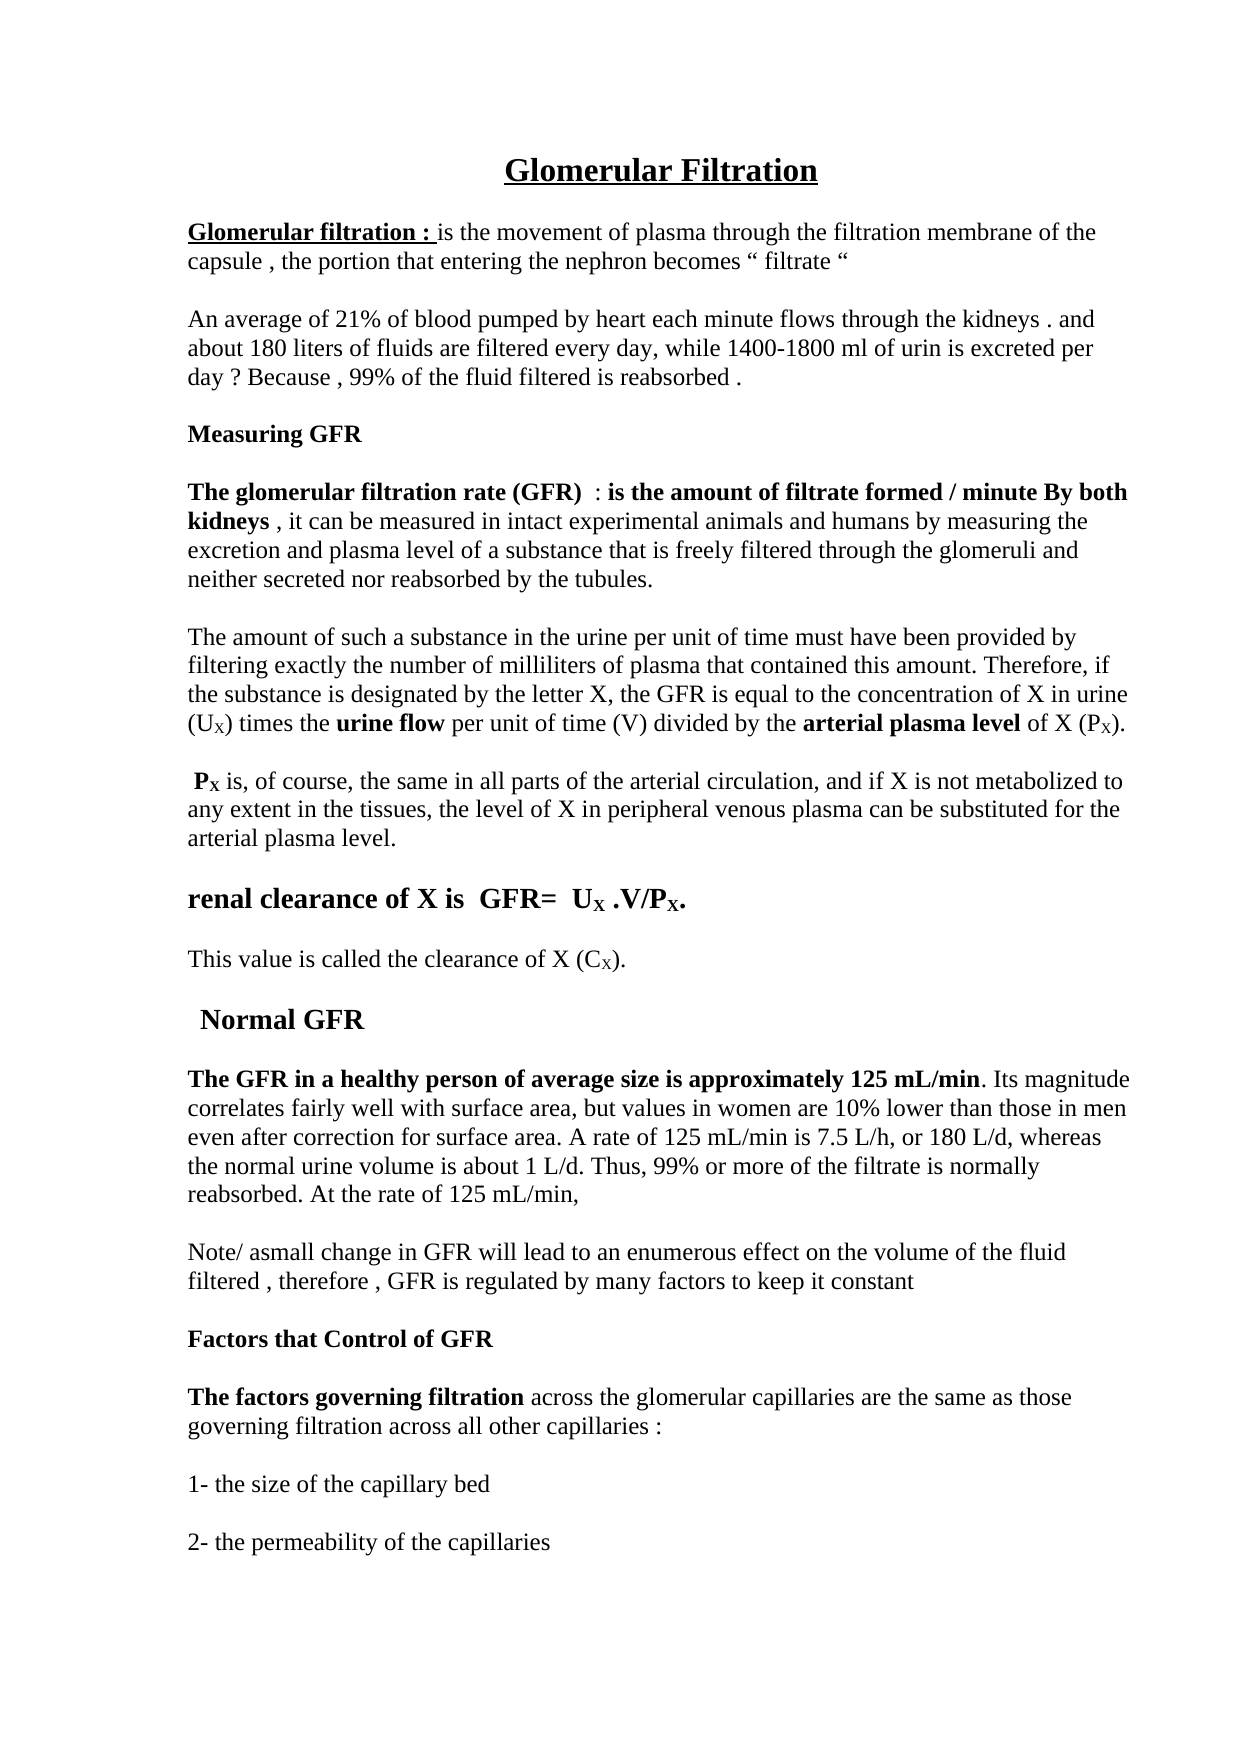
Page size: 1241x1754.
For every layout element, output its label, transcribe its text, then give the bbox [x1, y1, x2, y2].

text Note/ asmall change in GFR will lead to an enumerous effect on the volume of the fluid filtered , therefore , GFR is regulated by many factors to keep it constant [187, 1237, 1134, 1295]
text Measuring GFR [187, 419, 1134, 448]
text The glomerular filtration rate (GFR) : is the amount of filtrate formed / minute By both kidneys , it can be measured in intact experimental animals and humans by measuring the excretion and plasma level of a substance that is freely filtered through the glomeruli and neither secreted nor reabsorbed by the tubules. [187, 477, 1134, 592]
text This value is called the clearance of X (CX). [187, 944, 1134, 973]
text Factors that Control of GFR [187, 1324, 1134, 1353]
text An average of 21% of blood pumped by heart each minute flows through the kidneys . and about 180 liters of fluids are filtered every day, while 1400-1800 ml of urin is excreted per day ? Because , 99% of the fluid filtered is reabsorbed . [187, 304, 1134, 390]
text PX is, of course, the same in all parts of the arterial circulation, and if X is not metabolized to any extent in the tissues, the level of X in peripheral venous plasma can be substituted for the arterial plasma level. [187, 766, 1134, 852]
text Glomerular Filtration [187, 150, 1134, 188]
text 2- the permeability of the capillaries [187, 1527, 1134, 1555]
text Normal GFR [187, 1002, 1134, 1035]
text renal clearance of X is GFR= UX .V/PX. [187, 881, 1134, 915]
text The GFR in a healthy person of average size is approximately 125 mL/min. Its magnitude correlates fairly well with surface area, but values in women are 10% lower than those in men even after correction for surface area. A rate of 125 mL/min is 7.5 L/h, or 180 L/d, whereas the normal urine volume is about 1 L/d. Thus, 99% or more of the filtrate is normally reabsorbed. At the rate of 125 mL/min, [187, 1064, 1134, 1208]
text The amount of such a substance in the urine per unit of time must have been provided by filtering exactly the number of milliliters of plasma that contained this amount. Therefore, if the substance is designated by the letter X, the GFR is equal to the concentration of X in urine (UX) times the urine flow per unit of time (V) divided by the arterial plasma level of X (PX). [187, 622, 1134, 737]
text Glomerular filtration : is the movement of plasma through the filtration membrane of the capsule , the portion that entering the nephron becomes “ filtrate “ [187, 217, 1134, 275]
text The factors governing filtration across the glomerular capillaries are the same as those governing filtration across all other capillaries : [187, 1382, 1134, 1439]
text 1- the size of the capillary bed [187, 1469, 1134, 1497]
